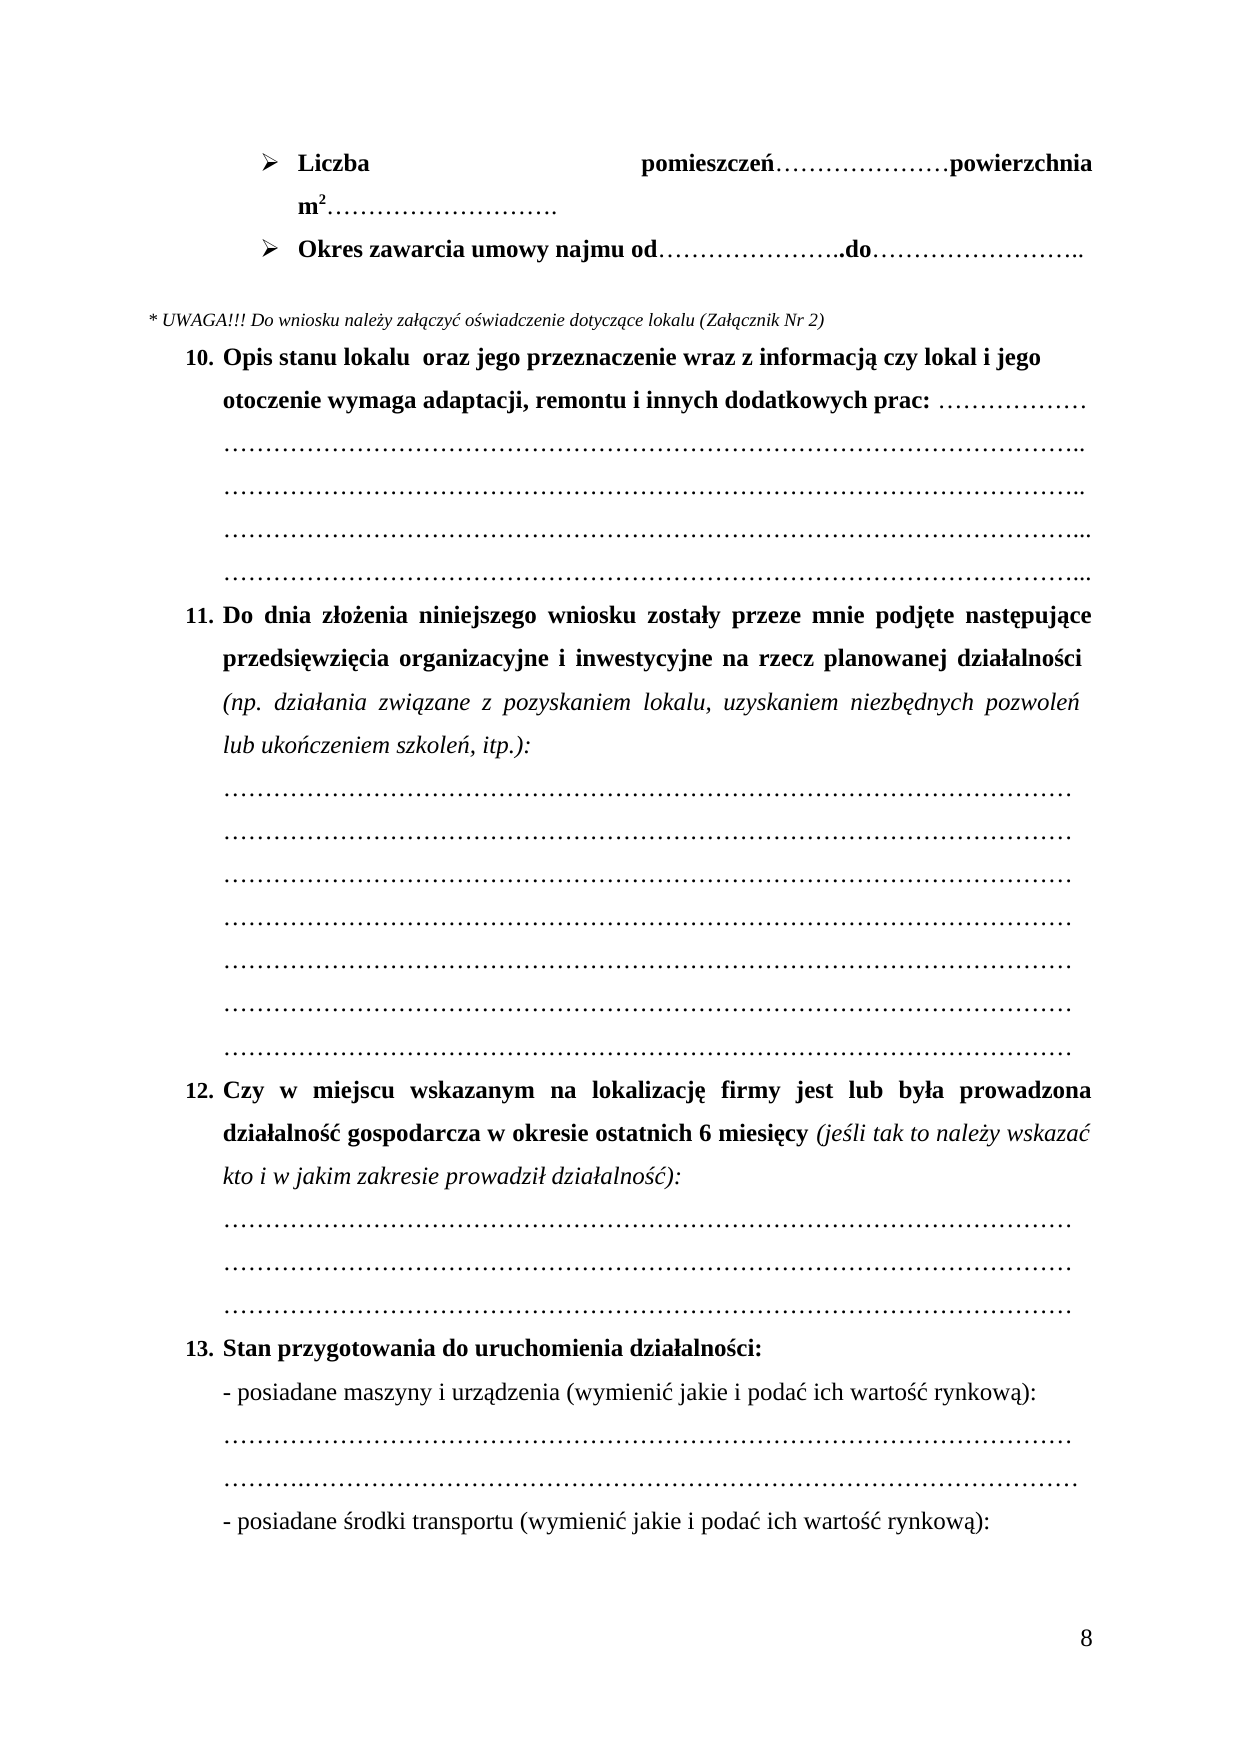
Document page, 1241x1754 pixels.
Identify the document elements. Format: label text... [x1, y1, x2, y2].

text ………………………………………………………………………………………….. [223, 428, 1092, 457]
text ………………………………………………………………………………………………….………………………………………………………………………………… [223, 1420, 1092, 1492]
text …………………………………………………………………………………………... [223, 557, 1092, 586]
text - posiadane maszyny i urządzenia (wymienić jakie i podać ich wartość rynkową): [223, 1377, 1092, 1405]
list Do dnia złożenia niniejszego wniosku zostały przeze mnie podjęte następujące przedsięwzięcia organizacyjne i inwestycyjne na rzecz planowanej działalności (np. działania związane z pozyskaniem lokalu, uzyskaniem niezbędnych pozwoleń lub ukończeniem szkoleń, itp.): [185, 600, 1092, 758]
list Opis stanu lokalu oraz jego przeznaczenie wraz z informacją czy lokal i jego otoczenie wymaga adaptacji, remontu i innych dodatkowych prac: ……………… [185, 342, 1092, 413]
list Okres zawarcia umowy najmu od…………………..do…………………….. [260, 234, 1092, 263]
list Czy w miejscu wskazanym na lokalizację firmy jest lub była prowadzona działalność gospodarcza w okresie ostatnich 6 miesięcy (jeśli tak to należy wskazać kto i w jakim zakresie prowadził działalność): [185, 1075, 1092, 1190]
text ………………………………………………………………………………………….. [223, 471, 1092, 500]
list Stan przygotowania do uruchomienia działalności: [185, 1333, 1092, 1362]
text - posiadane środki transportu (wymienić jakie i podać ich wartość rynkową): [223, 1506, 1092, 1535]
text ………………………………………………………………………………………… [223, 1290, 1092, 1319]
text * UWAGA!!! Do wniosku należy załączyć oświadczenie dotyczące lokalu (Załącznik Nr 2) [148, 309, 1092, 331]
text ………………………………………………………………………………………………………………………………………………………………………………………………………………………………………………………………………………………………………………………………………………………………………………………………………………………………………………………………………………………………………………………………………………………………………………………………………………………………………………………… [223, 773, 1092, 1060]
text …………………………………………………………………………………………... [223, 514, 1092, 543]
text …………………………………………………………………………………………………………………………………………………………………………………… [223, 1204, 1092, 1276]
list Liczba pomieszczeń…………………powierzchnia m2………………………. [260, 148, 1092, 219]
